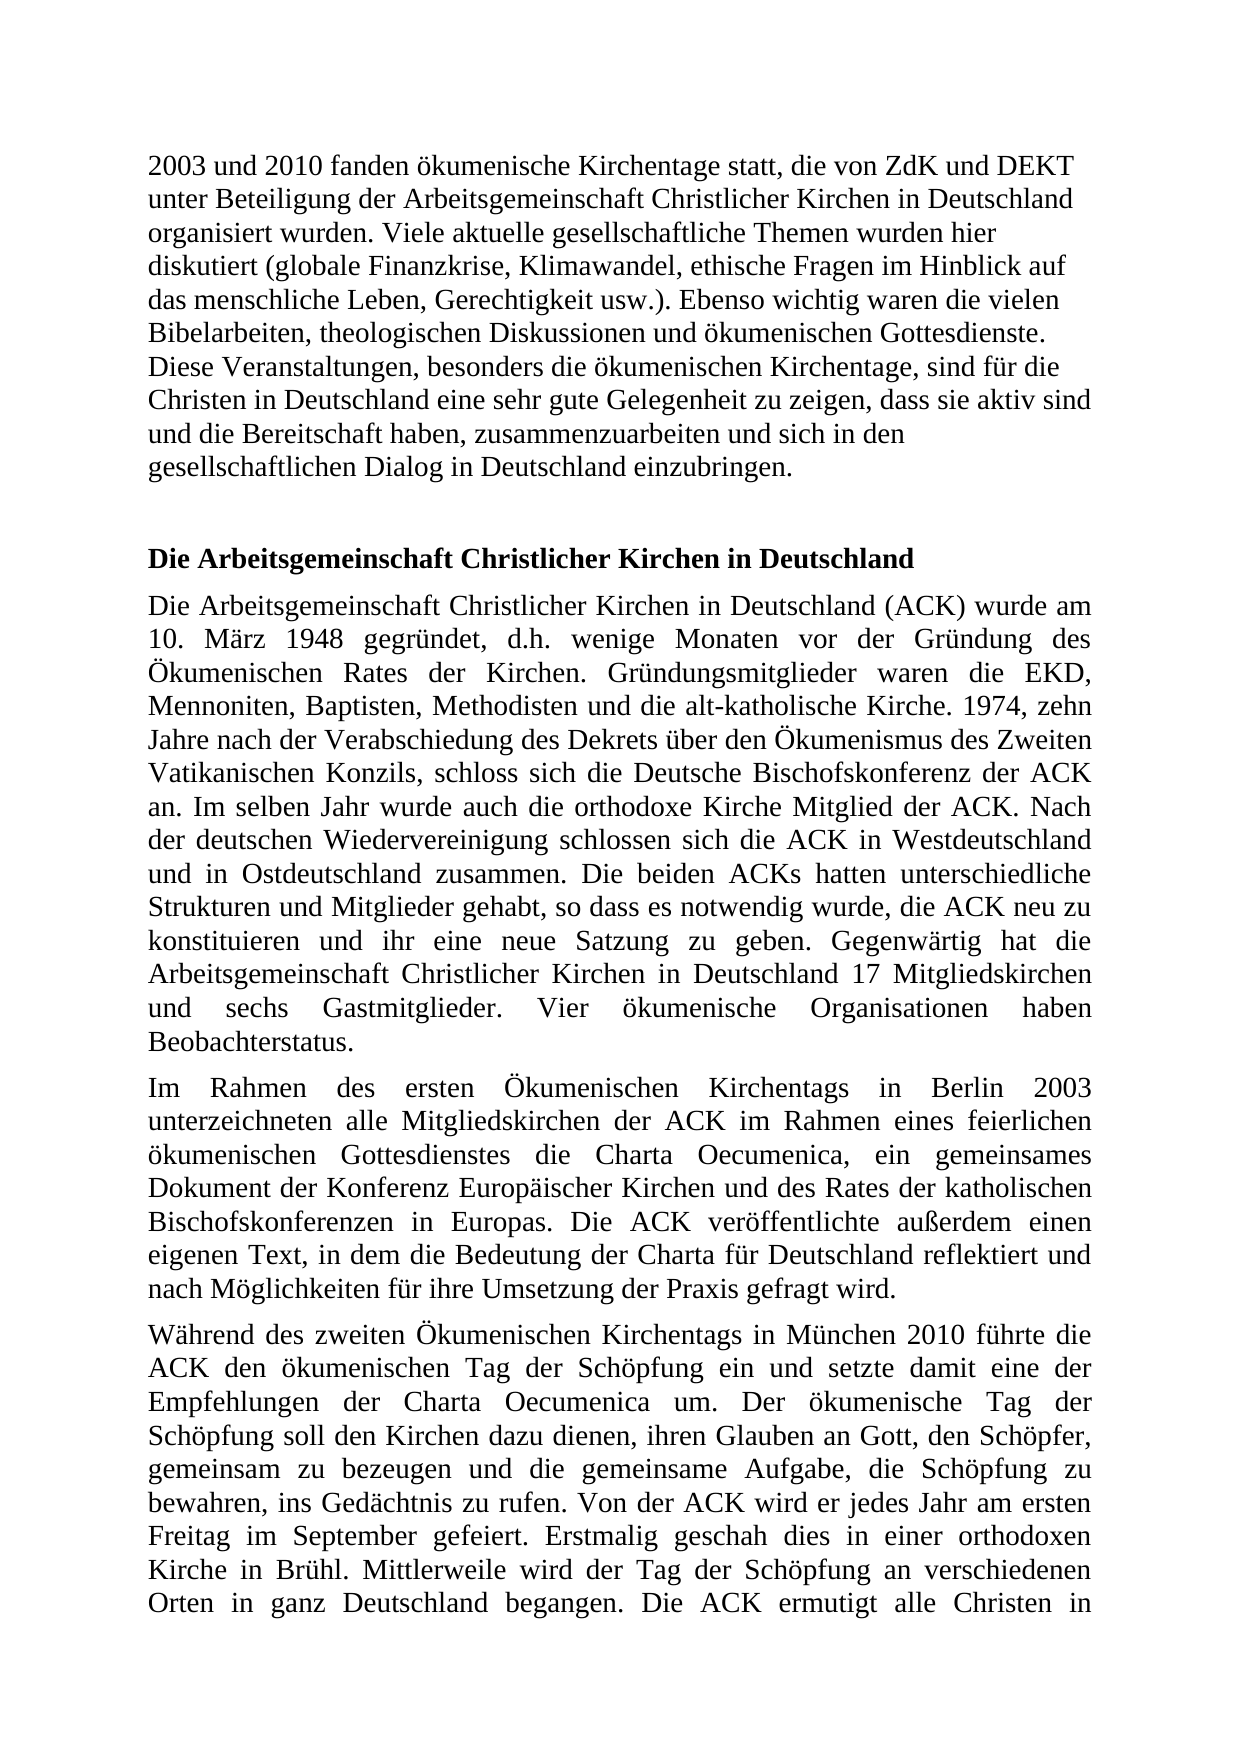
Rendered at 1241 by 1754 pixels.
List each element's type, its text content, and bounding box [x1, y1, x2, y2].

text 2003 und 2010 fanden ökumenische Kirchentage statt, die von ZdK und DEKT unter Beteiligung der Arbeitsgemeinschaft Christlicher Kirchen in Deutschland organisiert wurden. Viele aktuelle gesellschaftliche Themen wurden hier diskutiert (globale Finanzkrise, Klimawandel, ethische Fragen im Hinblick auf das menschliche Leben, Gerechtigkeit usw.). Ebenso wichtig waren die vielen Bibelarbeiten, theologischen Diskussionen und ökumenischen Gottesdienste. Diese Veranstaltungen, besonders die ökumenischen Kirchentage, sind für die Christen in Deutschland eine sehr gute Gelegenheit zu zeigen, dass sie aktiv sind und die Bereitschaft haben, zusammenzuarbeiten und sich in den gesellschaftlichen Dialog in Deutschland einzubringen. [148, 148, 1093, 483]
text Die Arbeitsgemeinschaft Christlicher Kirchen in Deutschland [148, 542, 1093, 575]
text Im Rahmen des ersten Ökumenischen Kirchentags in Berlin 2003 unterzeichneten alle Mitgliedskirchen der ACK im Rahmen eines feierlichen ökumenischen Gottesdienstes die Charta Oecumenica, ein gemeinsames Dokument der Konferenz Europäischer Kirchen und des Rates der katholischen Bischofskonferenzen in Europas. Die ACK veröffentlichte außerdem einen eigenen Text, in dem die Bedeutung der Charta für Deutschland reflektiert und nach Möglichkeiten für ihre Umsetzung der Praxis gefragt wird. [148, 1070, 1093, 1304]
text Die Arbeitsgemeinschaft Christlicher Kirchen in Deutschland (ACK) wurde am 10. März 1948 gegründet, d.h. wenige Monaten vor der Gründung des Ökumenischen Rates der Kirchen. Gründungsmitglieder waren die EKD, Mennoniten, Baptisten, Methodisten und die alt-katholische Kirche. 1974, zehn Jahre nach der Verabschiedung des Dekrets über den Ökumenismus des Zweiten Vatikanischen Konzils, schloss sich die Deutsche Bischofskonferenz der ACK an. Im selben Jahr wurde auch die orthodoxe Kirche Mitglied der ACK. Nach der deutschen Wiedervereinigung schlossen sich die ACK in Westdeutschland und in Ostdeutschland zusammen. Die beiden ACKs hatten unterschiedliche Strukturen und Mitglieder gehabt, so dass es notwendig wurde, die ACK neu zu konstituieren und ihr eine neue Satzung zu geben. Gegenwärtig hat die Arbeitsgemeinschaft Christlicher Kirchen in Deutschland 17 Mitgliedskirchen und sechs Gastmitglieder. Vier ökumenische Organisationen haben Beobachterstatus. [148, 588, 1093, 1057]
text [148, 1317, 1093, 1619]
